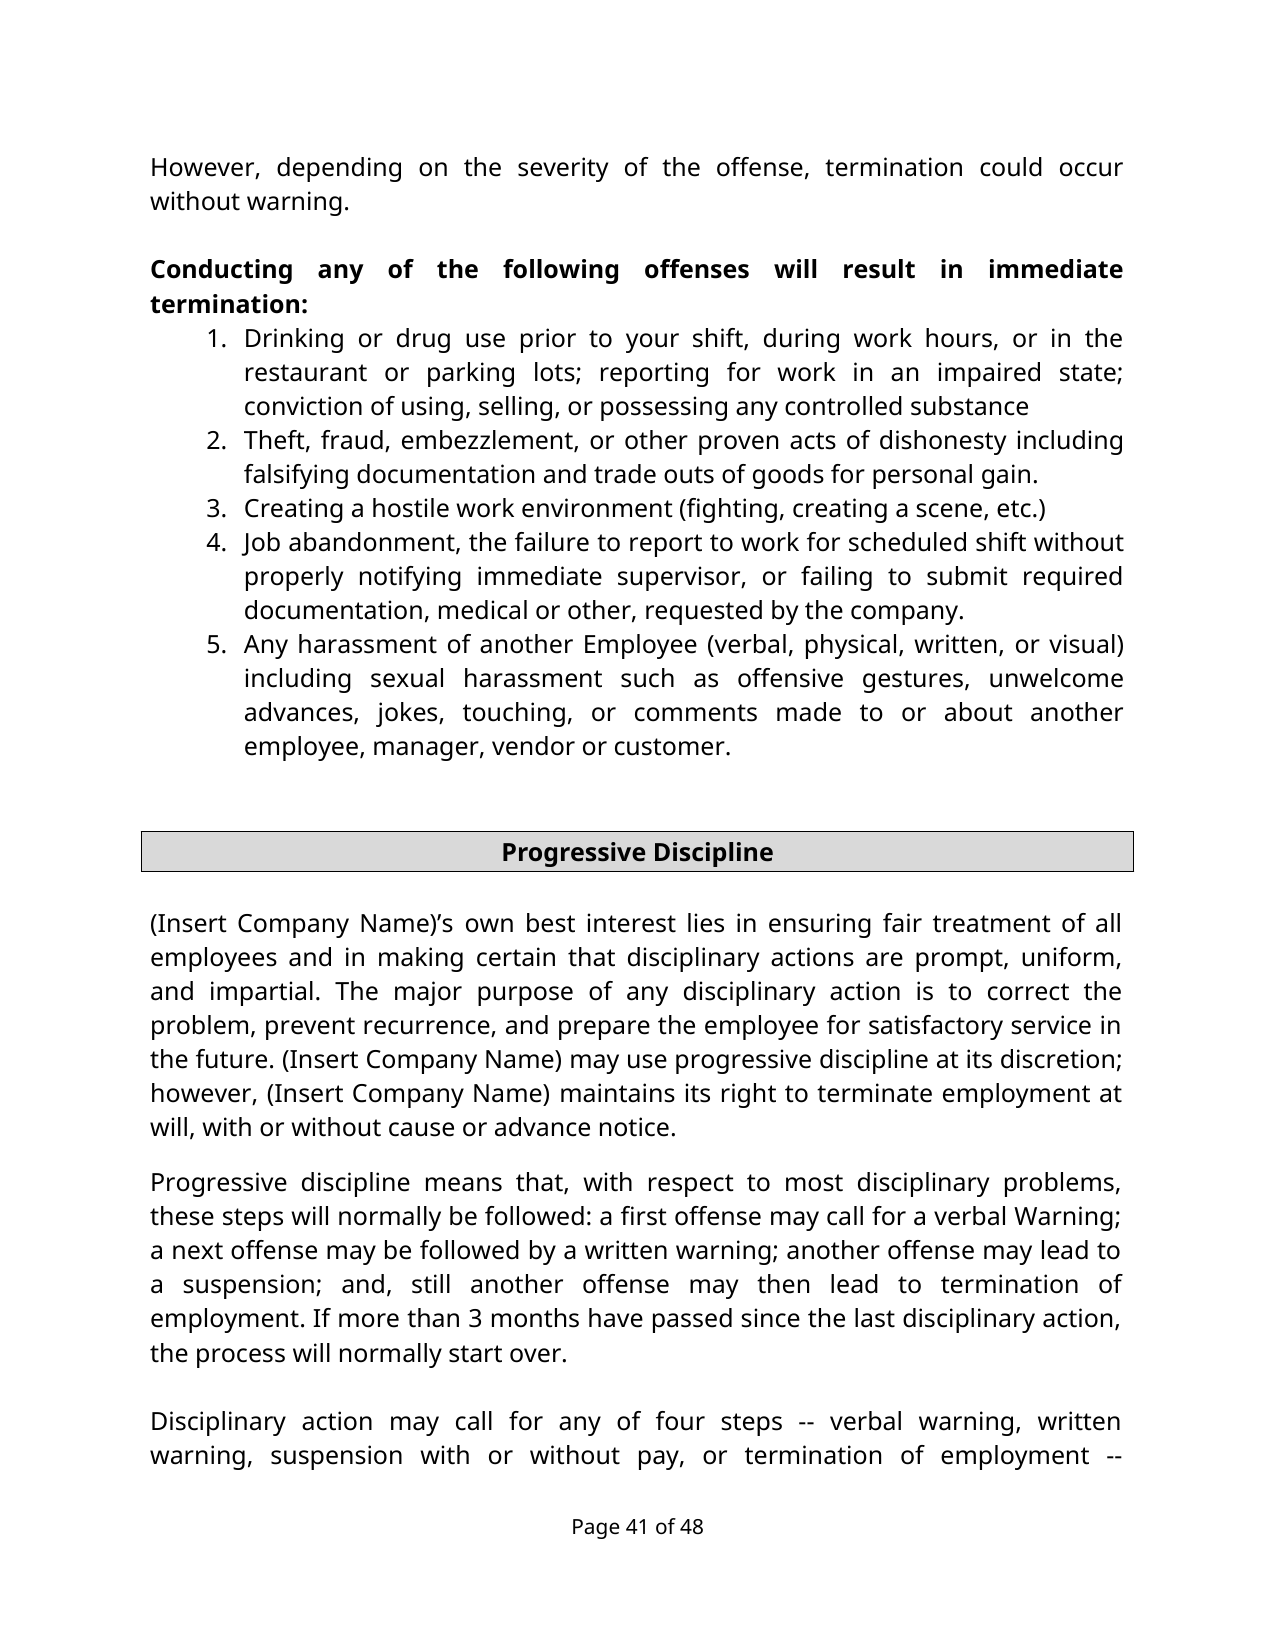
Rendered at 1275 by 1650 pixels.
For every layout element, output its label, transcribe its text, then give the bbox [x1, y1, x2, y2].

subtitle Progressive Discipline [142, 832, 1133, 871]
list Any harassment of another Employee (verbal, physical, written, or visual) including sexual harassment such as offensive gestures, unwelcome advances, jokes, touching, or comments made to or about another employee, manager, vendor or customer. [206, 627, 1125, 763]
text Conducting any of the following offenses will result in immediate termination: [150, 252, 1125, 320]
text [150, 150, 1125, 218]
list Creating a hostile work environment (fighting, creating a scene, etc.) [206, 491, 1125, 525]
list Progressive discipline means that, with respect to most disciplinary problems, these steps will normally be followed: a first offense may call for a verbal Warning; a next offense may be followed by a written warning; another offense may lead to a suspension; and, still another offense may then lead to termination of employment. If more than 3 months have passed since the last disciplinary action, the process will normally start over. [150, 1165, 1123, 1369]
list Theft, fraud, embezzlement, or other proven acts of dishonesty including falsifying documentation and trade outs of goods for personal gain. [206, 422, 1125, 491]
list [150, 1403, 1123, 1471]
list Job abandonment, the failure to report to work for scheduled shift without properly notifying immediate supervisor, or failing to submit required documentation, medical or other, requested by the company. [206, 525, 1125, 627]
text (Insert Company Name)’s own best interest lies in ensuring fair treatment of all employees and in making certain that disciplinary actions are prompt, uniform, and impartial. The major purpose of any disciplinary action is to correct the problem, prevent recurrence, and prepare the employee for satisfactory service in the future. (Insert Company Name) may use progressive discipline at its discretion; however, (Insert Company Name) maintains its right to terminate employment at will, with or without cause or advance notice. [150, 906, 1123, 1144]
list Drinking or drug use prior to your shift, during work hours, or in the restaurant or parking lots; reporting for work in an impaired state; conviction of using, selling, or possessing any controlled substance [206, 320, 1125, 422]
